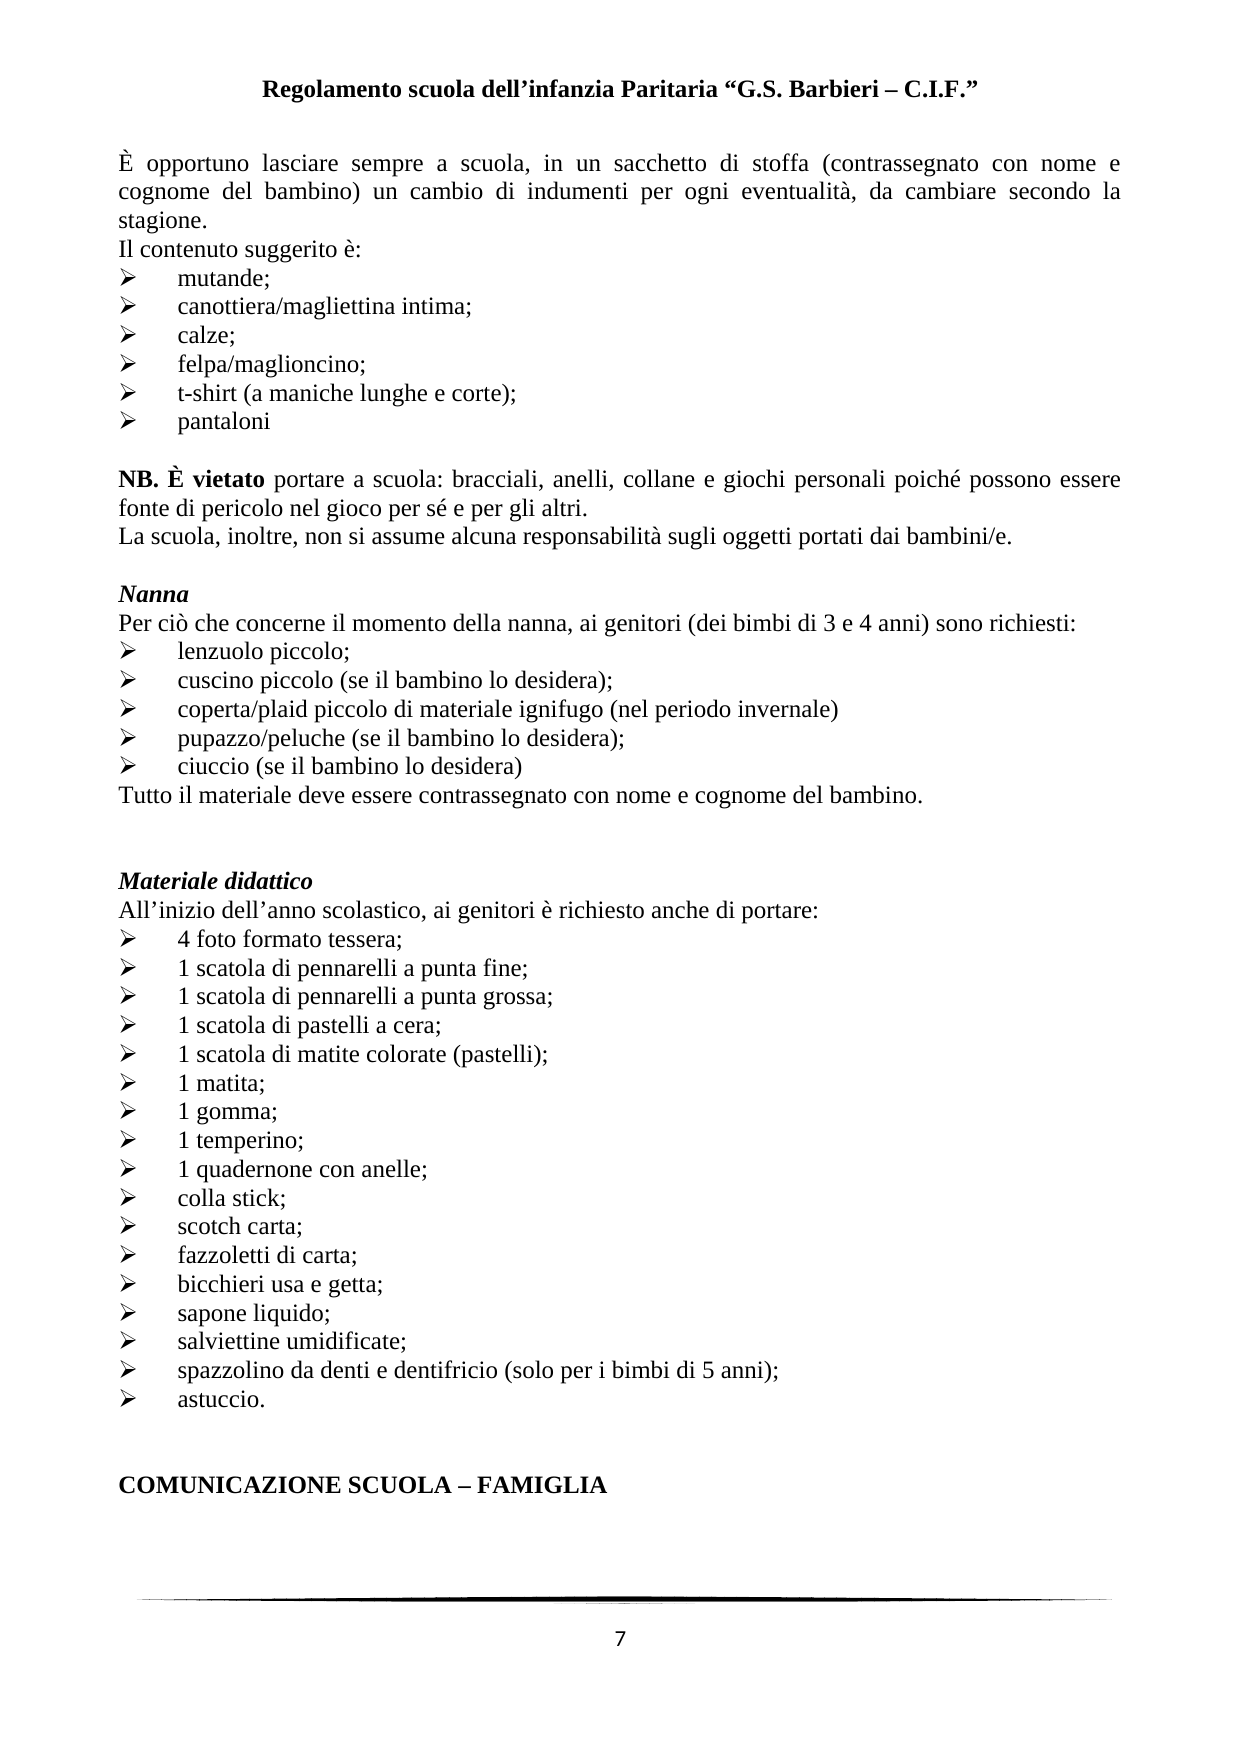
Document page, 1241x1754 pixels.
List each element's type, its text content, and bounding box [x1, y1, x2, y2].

list 1 scatola di pastelli a cera; [118, 1010, 1122, 1039]
list pantaloni [118, 406, 1122, 435]
list colla stick; [118, 1183, 1122, 1211]
list salviettine umidificate; [118, 1326, 1122, 1355]
list t-shirt (a maniche lunghe e corte); [118, 378, 1122, 406]
text Nanna [118, 579, 1122, 608]
list 1 gomma; [118, 1096, 1122, 1125]
list mutande; [118, 263, 1122, 291]
list 1 temperino; [118, 1125, 1122, 1154]
text Per ciò che concerne il momento della nanna, ai genitori (dei bimbi di 3 e 4 anni) sono richiesti: [118, 608, 1122, 636]
list fazzoletti di carta; [118, 1240, 1122, 1269]
list lenzuolo piccolo; [118, 636, 1122, 665]
text La scuola, inoltre, non si assume alcuna responsabilità sugli oggetti portati dai bambini/e. [118, 521, 1122, 550]
text NB. È vietato portare a scuola: bracciali, anelli, collane e giochi personali poiché possono essere fonte di pericolo nel gioco per sé e per gli altri. [118, 464, 1122, 521]
list 1 scatola di pennarelli a punta grossa; [118, 981, 1122, 1010]
list coperta/plaid piccolo di materiale ignifugo (nel periodo invernale) [118, 694, 1122, 723]
list bicchieri usa e getta; [118, 1269, 1122, 1298]
list ciuccio (se il bambino lo desidera) [118, 751, 1122, 780]
list calze; [118, 320, 1122, 349]
list spazzolino da denti e dentifricio (solo per i bimbi di 5 anni); [118, 1355, 1122, 1384]
list 1 scatola di matite colorate (pastelli); [118, 1039, 1122, 1068]
text Il contenuto suggerito è: [118, 234, 1122, 263]
list 1 quadernone con anelle; [118, 1154, 1122, 1183]
text Tutto il materiale deve essere contrassegnato con nome e cognome del bambino. [118, 780, 1122, 809]
list canottiera/magliettina intima; [118, 291, 1122, 320]
list sapone liquido; [118, 1298, 1122, 1326]
list 1 matita; [118, 1068, 1122, 1096]
list scotch carta; [118, 1211, 1122, 1240]
text Materiale didattico [118, 866, 1122, 895]
picture [136, 1596, 1112, 1604]
text COMUNICAZIONE SCUOLA – FAMIGLIA [118, 1470, 1122, 1499]
text È opportuno lasciare sempre a scuola, in un sacchetto di stoffa (contrassegnato con nome e cognome del bambino) un cambio di indumenti per ogni eventualità, da cambiare secondo la stagione. [118, 148, 1122, 234]
list felpa/maglioncino; [118, 349, 1122, 378]
list 1 scatola di pennarelli a punta fine; [118, 953, 1122, 981]
list 4 foto formato tessera; [118, 924, 1122, 953]
list cuscino piccolo (se il bambino lo desidera); [118, 665, 1122, 694]
list astuccio. [118, 1384, 1122, 1413]
text All’inizio dell’anno scolastico, ai genitori è richiesto anche di portare: [118, 895, 1122, 924]
list pupazzo/peluche (se il bambino lo desidera); [118, 723, 1122, 751]
